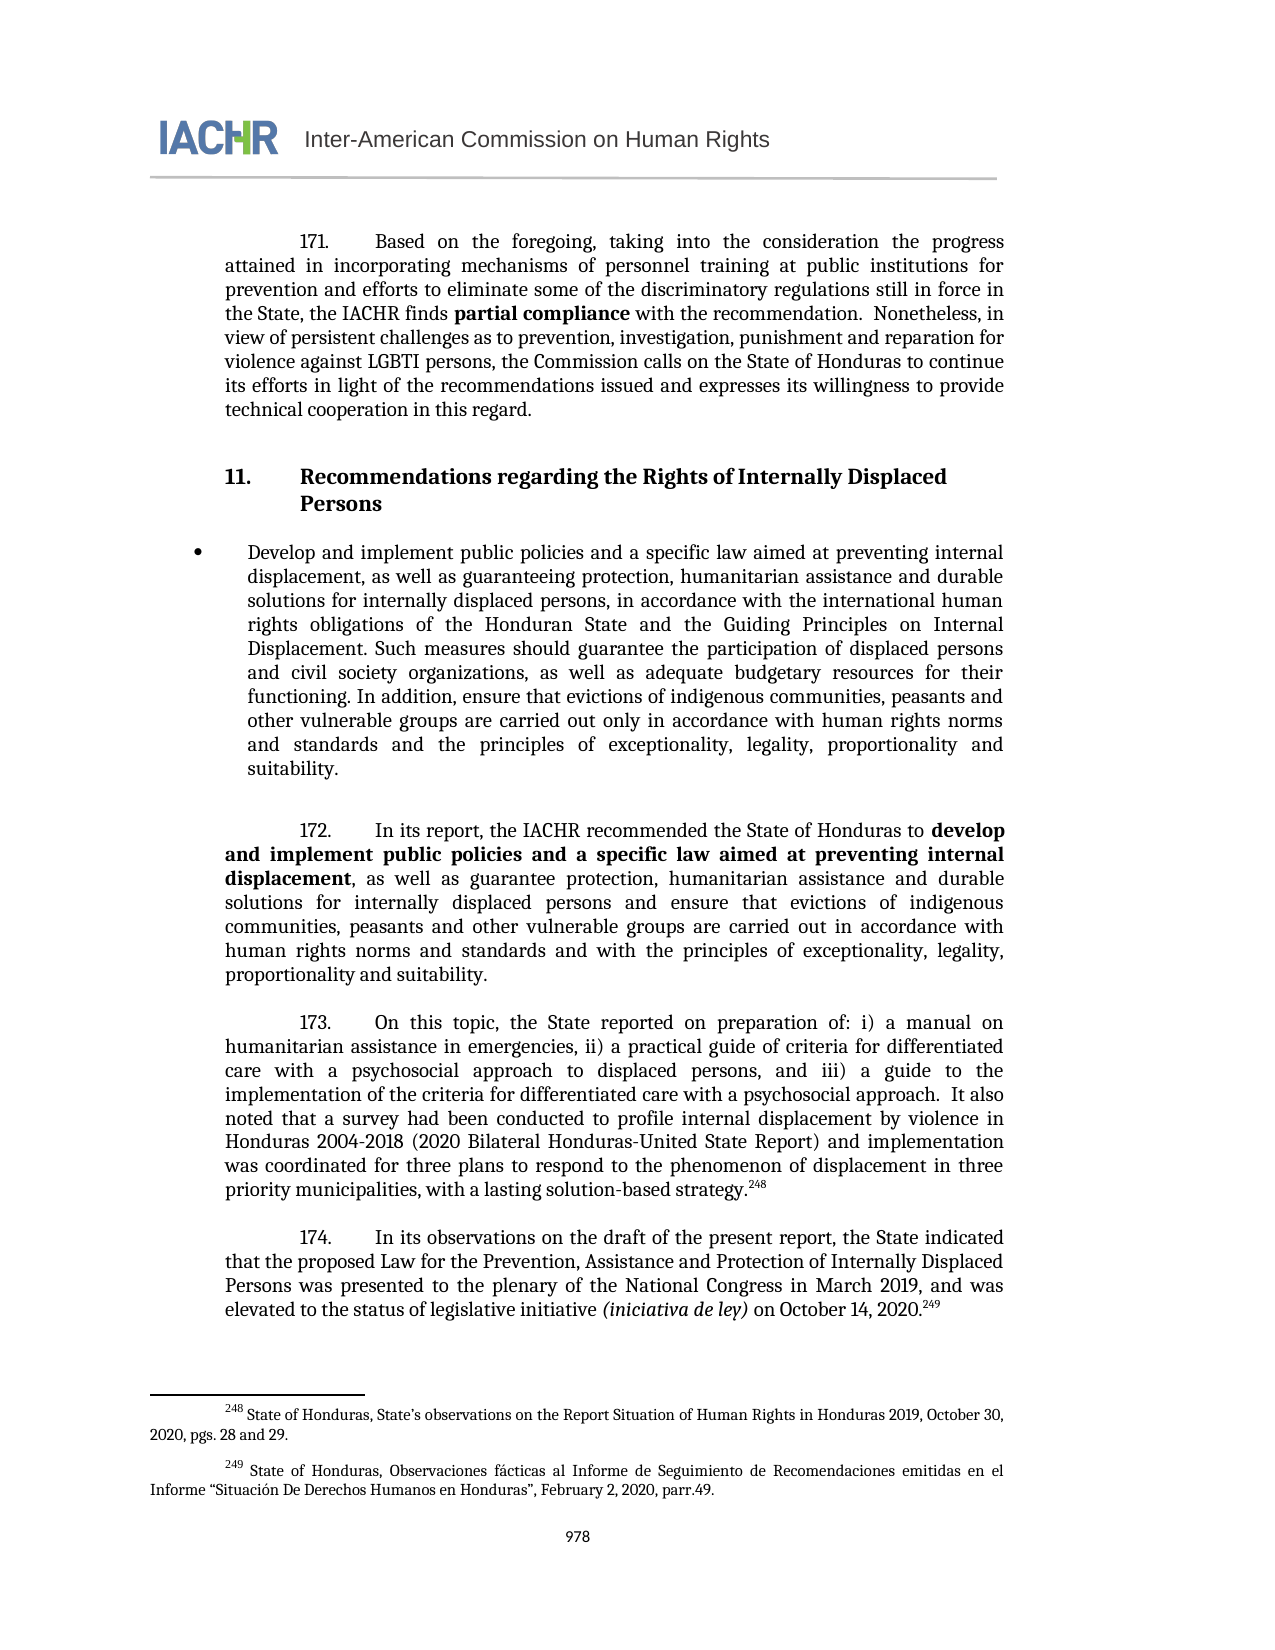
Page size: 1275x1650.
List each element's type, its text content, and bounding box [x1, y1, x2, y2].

list In its observations on the draft of the present report, the State indicated that the proposed Law for the Prevention, Assistance and Protection of Internally Displaced Persons was presented to the plenary of the National Congress in March 2019, and was elevated to the status of legislative initiative (iniciativa de ley) on October 14, 2020. [225, 1226, 1005, 1322]
list Develop and implement public policies and a specific law aimed at preventing internal displacement, as well as guaranteeing protection, humanitarian assistance and durable solutions for internally displaced persons, in accordance with the international human rights obligations of the Honduran State and the Guiding Principles on Internal Displacement. Such measures should guarantee the participation of displaced persons and civil society organizations, as well as adequate budgetary resources for their functioning. In addition, ensure that evictions of indigenous communities, peasants and other vulnerable groups are carried out only in accordance with human rights norms and standards and the principles of exceptionality, legality, proportionality and suitability. [194, 541, 1004, 780]
picture [150, 110, 283, 166]
subtitle Recommendations regarding the Rights of Internally Displaced Persons [225, 464, 1005, 517]
list Based on the foregoing, taking into the consideration the progress attained in incorporating mechanisms of personnel training at public institutions for prevention and efforts to eliminate some of the discriminatory regulations still in force in the State, the IACHR finds partial compliance with the recommendation. Nonetheless, in view of persistent challenges as to prevention, investigation, punishment and reparation for violence against LGBTI persons, the Commission calls on the State of Honduras to continue its efforts in light of the recommendations issued and expresses its willingness to provide technical cooperation in this regard. [225, 230, 1005, 422]
list In its report, the IACHR recommended the State of Honduras to develop and implement public policies and a specific law aimed at preventing internal displacement, as well as guarantee protection, humanitarian assistance and durable solutions for internally displaced persons and ensure that evictions of indigenous communities, peasants and other vulnerable groups are carried out in accordance with human rights norms and standards and with the principles of exceptionality, legality, proportionality and suitability. [225, 819, 1005, 986]
list On this topic, the State reported on preparation of: i) a manual on humanitarian assistance in emergencies, ii) a practical guide of criteria for differentiated care with a psychosocial approach to displaced persons, and iii) a guide to the implementation of the criteria for differentiated care with a psychosocial approach. It also noted that a survey had been conducted to profile internal displacement by violence in Honduras 2004-2018 (2020 Bilateral Honduras-United State Report) and implementation was coordinated for three plans to respond to the phenomenon of displacement in three priority municipalities, with a lasting solution-based strategy. [225, 1010, 1005, 1202]
